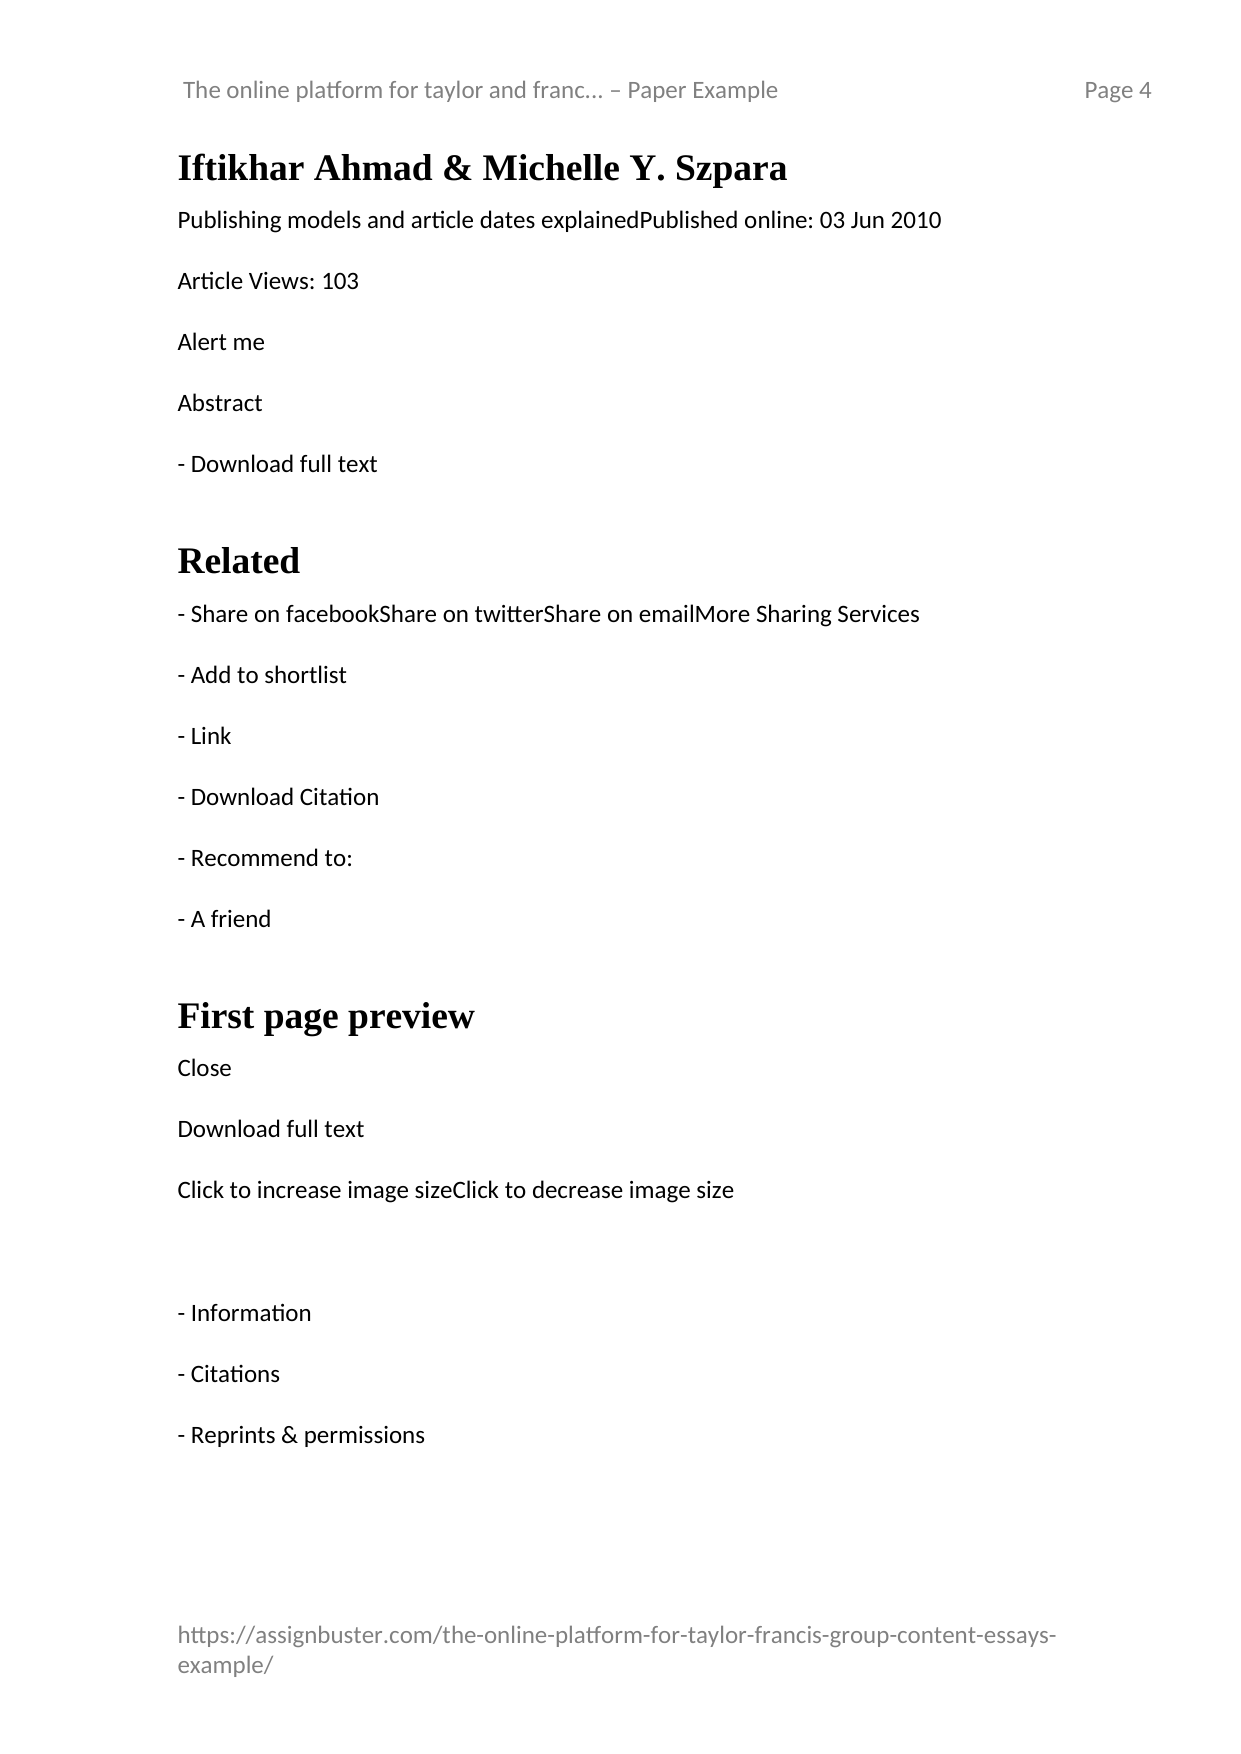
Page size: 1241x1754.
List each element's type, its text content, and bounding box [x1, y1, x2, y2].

subtitle Iftikhar Ahmad & Michelle Y. Szpara [177, 145, 1152, 188]
subtitle First page preview [177, 993, 1152, 1037]
text Publishing models and article dates explainedPublished online: 03 Jun 2010 Article Views: 103 Alert me Abstract - Download full text [177, 204, 1152, 479]
text - Share on facebookShare on twitterShare on emailMore Sharing Services - Add to shortlist - Link - Download Citation - Recommend to: - A friend [177, 598, 1152, 933]
text Close Download full text Click to increase image sizeClick to decrease image size - Information - Citations - Reprints & permissions [177, 1053, 1152, 1449]
subtitle Related [177, 539, 1152, 582]
